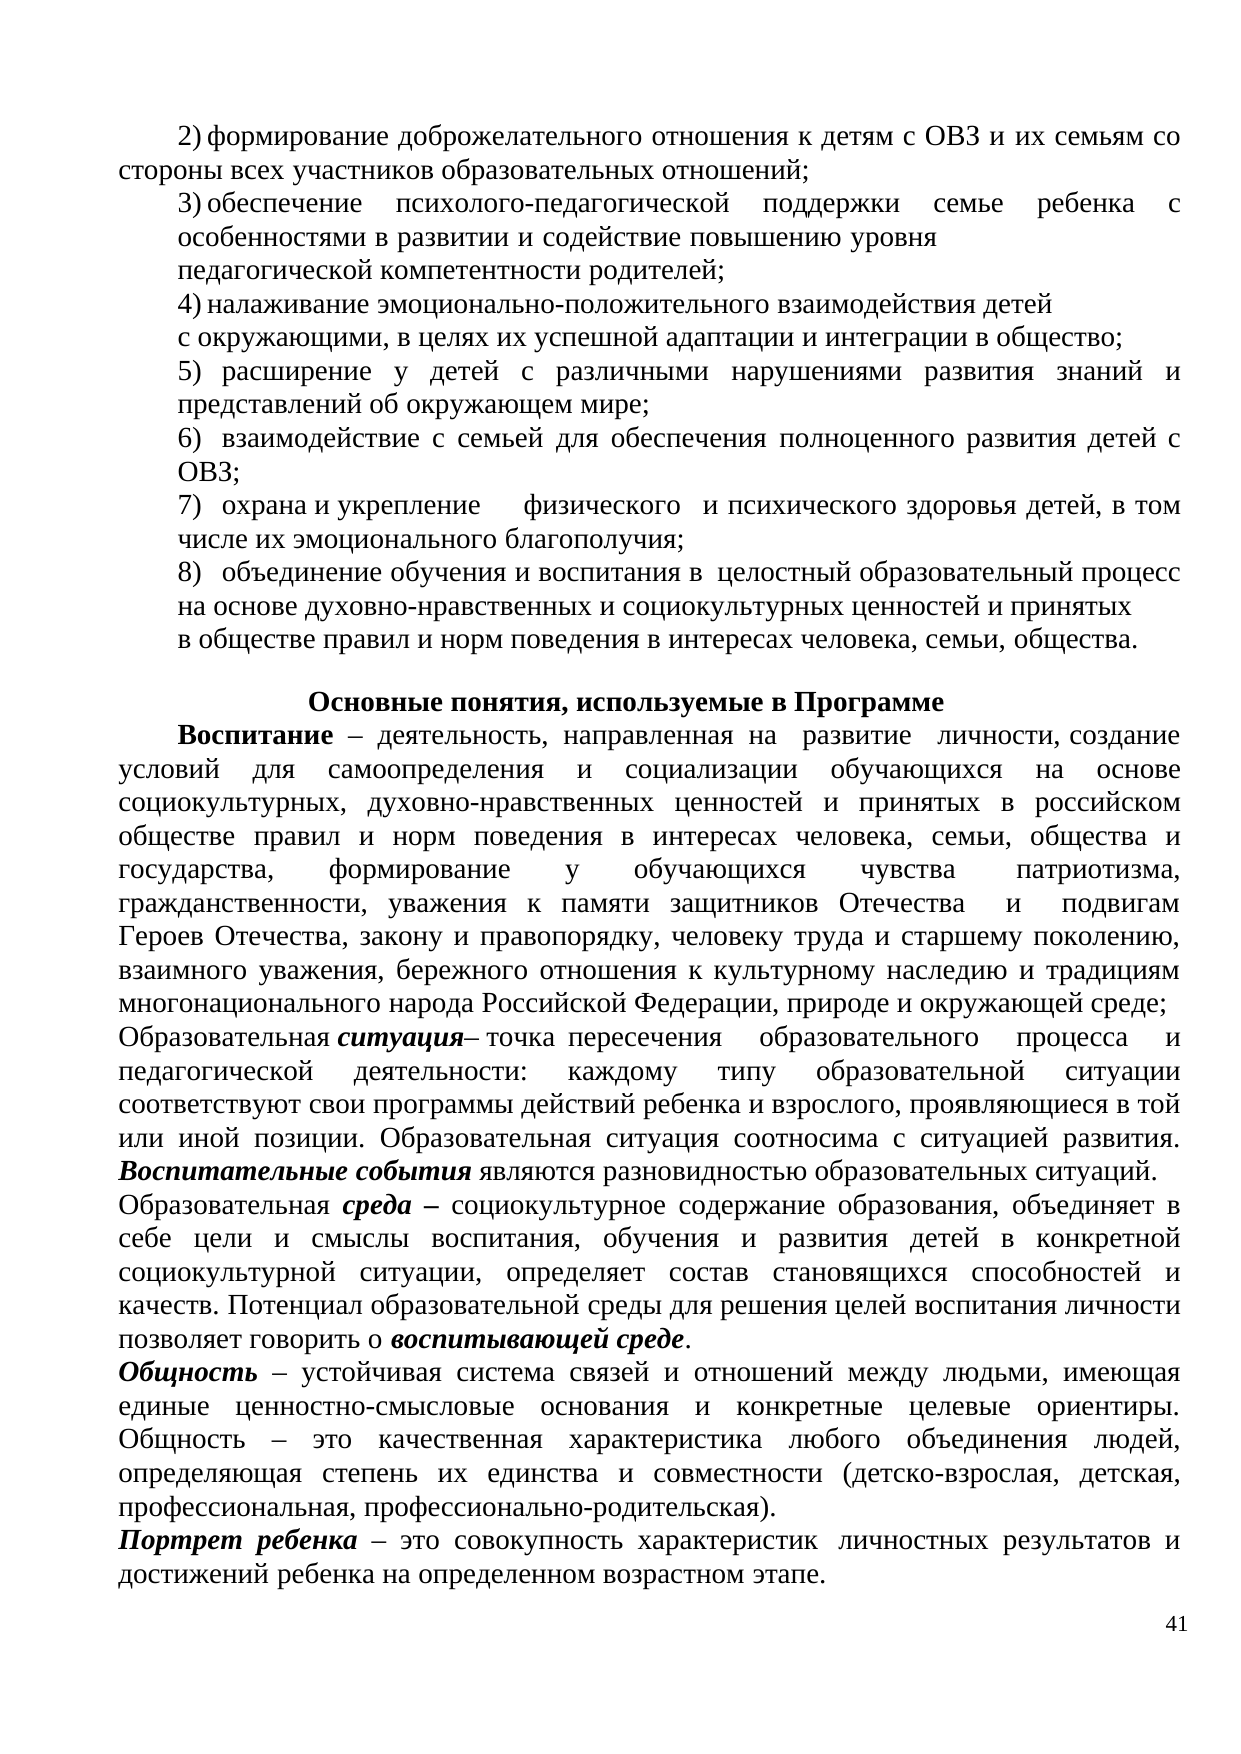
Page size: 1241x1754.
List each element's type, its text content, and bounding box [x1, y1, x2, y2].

list охрана и укрепление физического и психического здоровья детей, в том числе их эмоционального благополучия; [177, 487, 1181, 554]
text Воспитание – деятельность, направленная на развитие личности, создание условий для самоопределения и социализации обучающихся на основе социокультурных, духовно-нравственных ценностей и принятых в российском обществе правил и норм поведения в интересах человека, семьи, общества и государства, формирование у обучающихся чувства патриотизма, гражданственности, уважения к памяти защитников Отечества и подвигам Героев Отечества, закону и правопорядку, человеку труда и старшему поколению, взаимного уважения, бережного отношения к культурному наследию и традициям многонационального народа Российской Федерации, природе и окружающей среде; [118, 717, 1181, 1019]
text с окружающими, в целях их успешной адаптации и интеграции в общество; [118, 319, 1181, 353]
text Портрет ребенка – это совокупность характеристик личностных результатов и достижений ребенка на определенном возрастном этапе. [118, 1522, 1181, 1589]
subtitle Основные понятия, используемые в Программе [118, 684, 1181, 717]
list взаимодействие с семьей для обеспечения полноценного развития детей с ОВЗ; [177, 420, 1181, 487]
text в обществе правил и норм поведения в интересах человека, семьи, общества. [118, 621, 1181, 655]
list объединение обучения и воспитания в целостный образовательный процесс на основе духовно-нравственных и социокультурных ценностей и принятых [177, 554, 1181, 621]
list обеспечение психолого-педагогической поддержки семье ребенка с особенностями в развитии и содействие повышению уровня [177, 185, 1181, 252]
text Общность – устойчивая система связей и отношений между людьми, имеющая единые ценностно-смысловые основания и конкретные целевые ориентиры. Общность – это качественная характеристика любого объединения людей, определяющая степень их единства и совместности (детско-взрослая, детская, профессиональная, профессионально-родительская). [118, 1354, 1181, 1522]
text Образовательная ситуация– точка пересечения образовательного процесса и педагогической деятельности: каждому типу образовательной ситуации соответствуют свои программы действий ребенка и взрослого, проявляющиеся в той или иной позиции. Образовательная ситуация соотносима с ситуацией развития. Воспитательные события являются разновидностью образовательных ситуаций. [118, 1019, 1181, 1187]
text Образовательная среда – социокультурное содержание образования, объединяет в себе цели и смыслы воспитания, обучения и развития детей в конкретной социокультурной ситуации, определяет состав становящихся способностей и качеств. Потенциал образовательной среды для решения целей воспитания личности позволяет говорить о воспитывающей среде. [118, 1187, 1181, 1354]
list расширение у детей с различными нарушениями развития знаний и представлений об окружающем мире; [177, 353, 1181, 420]
list налаживание эмоционально-положительного взаимодействия детей [118, 286, 1181, 319]
list формирование доброжелательного отношения к детям с ОВЗ и их семьям со стороны всех участников образовательных отношений; [118, 118, 1181, 185]
text педагогической компетентности родителей; [118, 252, 1181, 286]
